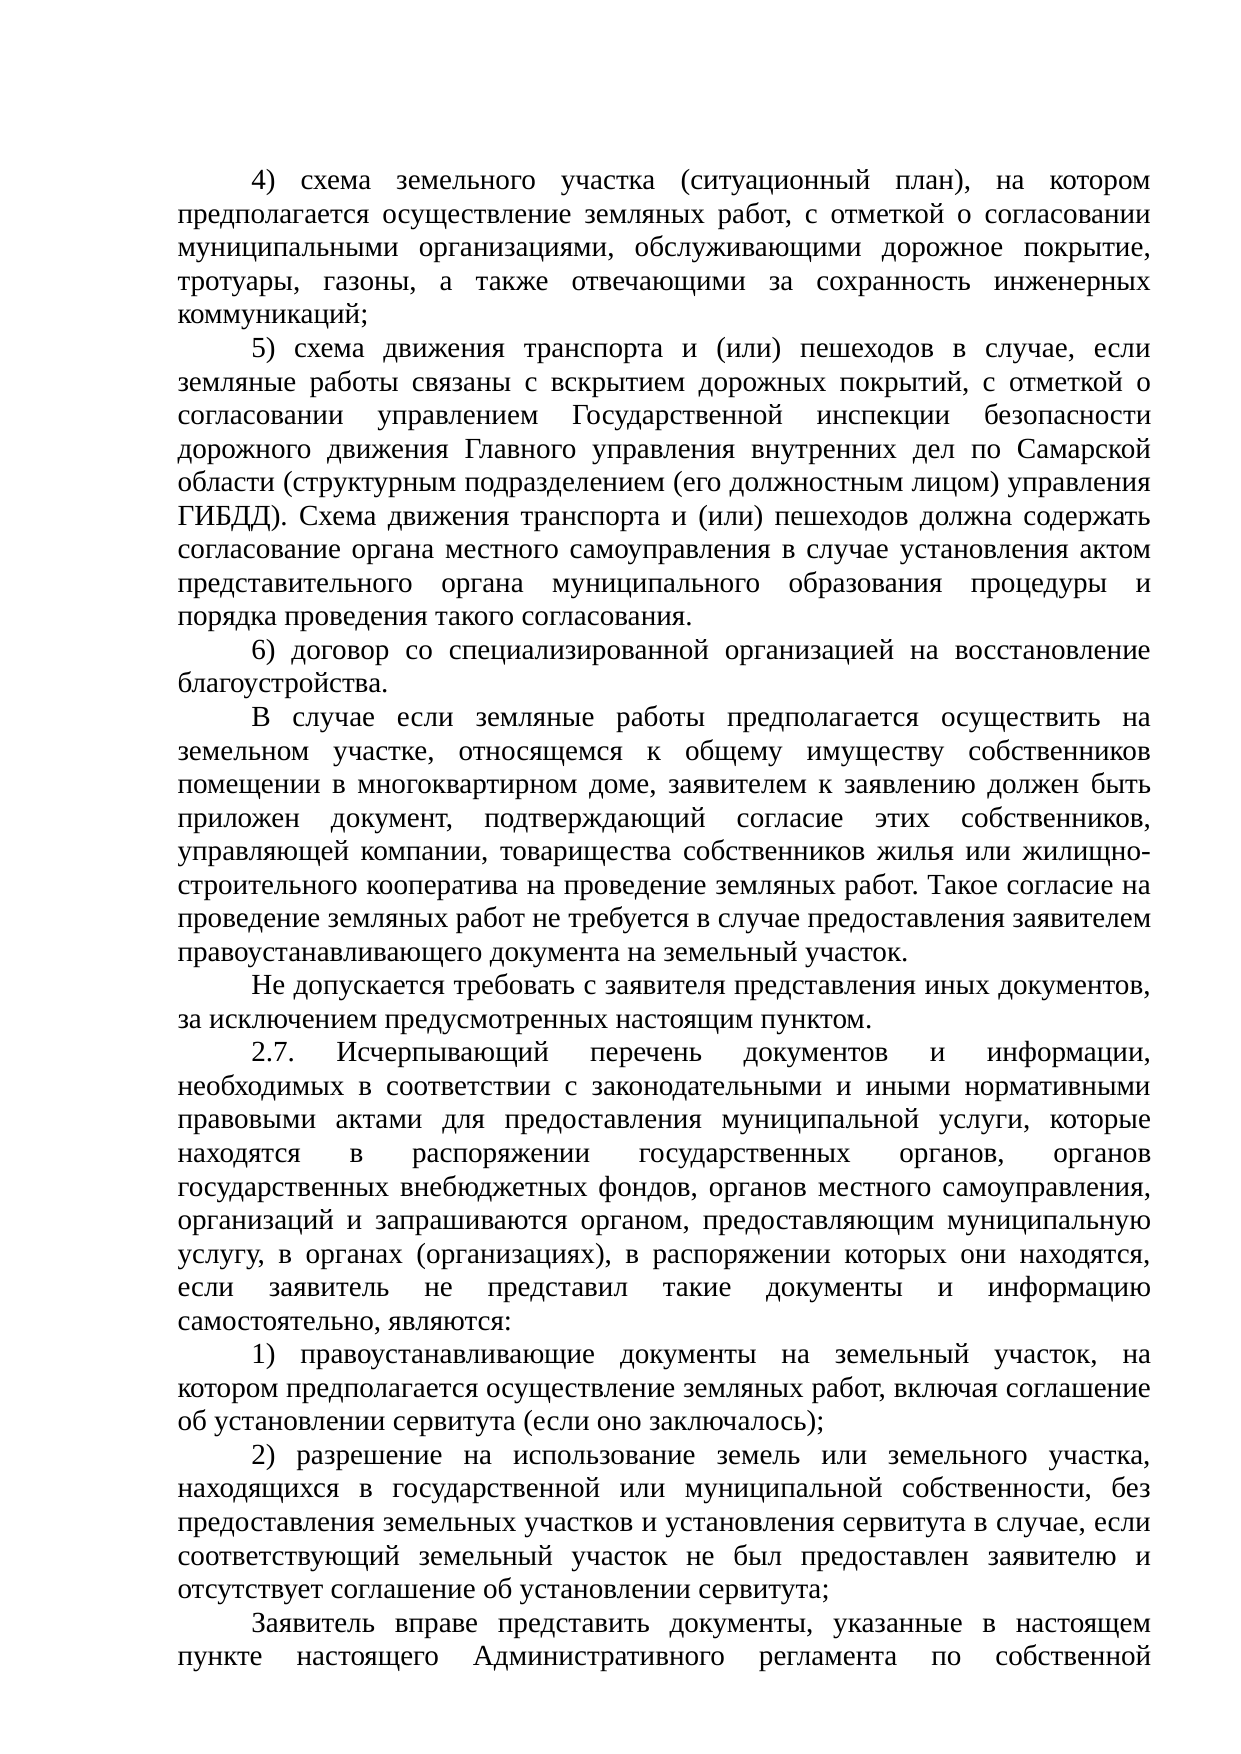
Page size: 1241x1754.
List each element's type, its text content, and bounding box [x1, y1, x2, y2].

text В случае если земляные работы предполагается осуществить на земельном участке, относящемся к общему имуществу собственников помещении в многоквартирном доме, заявителем к заявлению должен быть приложен документ, подтверждающий согласие этих собственников, управляющей компании, товарищества собственников жилья или жилищно-строительного кооператива на проведение земляных работ. Такое согласие на проведение земляных работ не требуется в случае предоставления заявителем правоустанавливающего документа на земельный участок. [177, 699, 1152, 967]
text 6) договор со специализированной организацией на восстановление благоустройства. [177, 632, 1152, 699]
text 4) схема земельного участка (ситуационный план), на котором предполагается осуществление земляных работ, с отметкой о согласовании муниципальными организациями, обслуживающими дорожное покрытие, тротуары, газоны, а также отвечающими за сохранность инженерных коммуникаций; [177, 162, 1152, 330]
text Не допускается требовать с заявителя представления иных документов, за исключением предусмотренных настоящим пунктом. [177, 967, 1152, 1034]
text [177, 1605, 1152, 1672]
text 1) правоустанавливающие документы на земельный участок, на котором предполагается осуществление земляных работ, включая соглашение об установлении сервитута (если оно заключалось); [177, 1336, 1152, 1437]
text 5) схема движения транспорта и (или) пешеходов в случае, если земляные работы связаны с вскрытием дорожных покрытий, с отметкой о согласовании управлением Государственной инспекции безопасности дорожного движения Главного управления внутренних дел по Самарской области (структурным подразделением (его должностным лицом) управления ГИБДД). Схема движения транспорта и (или) пешеходов должна содержать согласование органа местного самоуправления в случае установления актом представительного органа муниципального образования процедуры и порядка проведения такого согласования. [177, 330, 1152, 632]
text 2.7. Исчерпывающий перечень документов и информации, необходимых в соответствии с законодательными и иными нормативными правовыми актами для предоставления муниципальной услуги, которые находятся в распоряжении государственных органов, органов государственных внебюджетных фондов, органов местного самоуправления, организаций и запрашиваются органом, предоставляющим муниципальную услугу, в органах (организациях), в распоряжении которых они находятся, если заявитель не представил такие документы и информацию самостоятельно, являются: [177, 1034, 1152, 1336]
text 2) разрешение на использование земель или земельного участка, находящихся в государственной или муниципальной собственности, без предоставления земельных участков и установления сервитута в случае, если соответствующий земельный участок не был предоставлен заявителю и отсутствует соглашение об установлении сервитута; [177, 1437, 1152, 1605]
